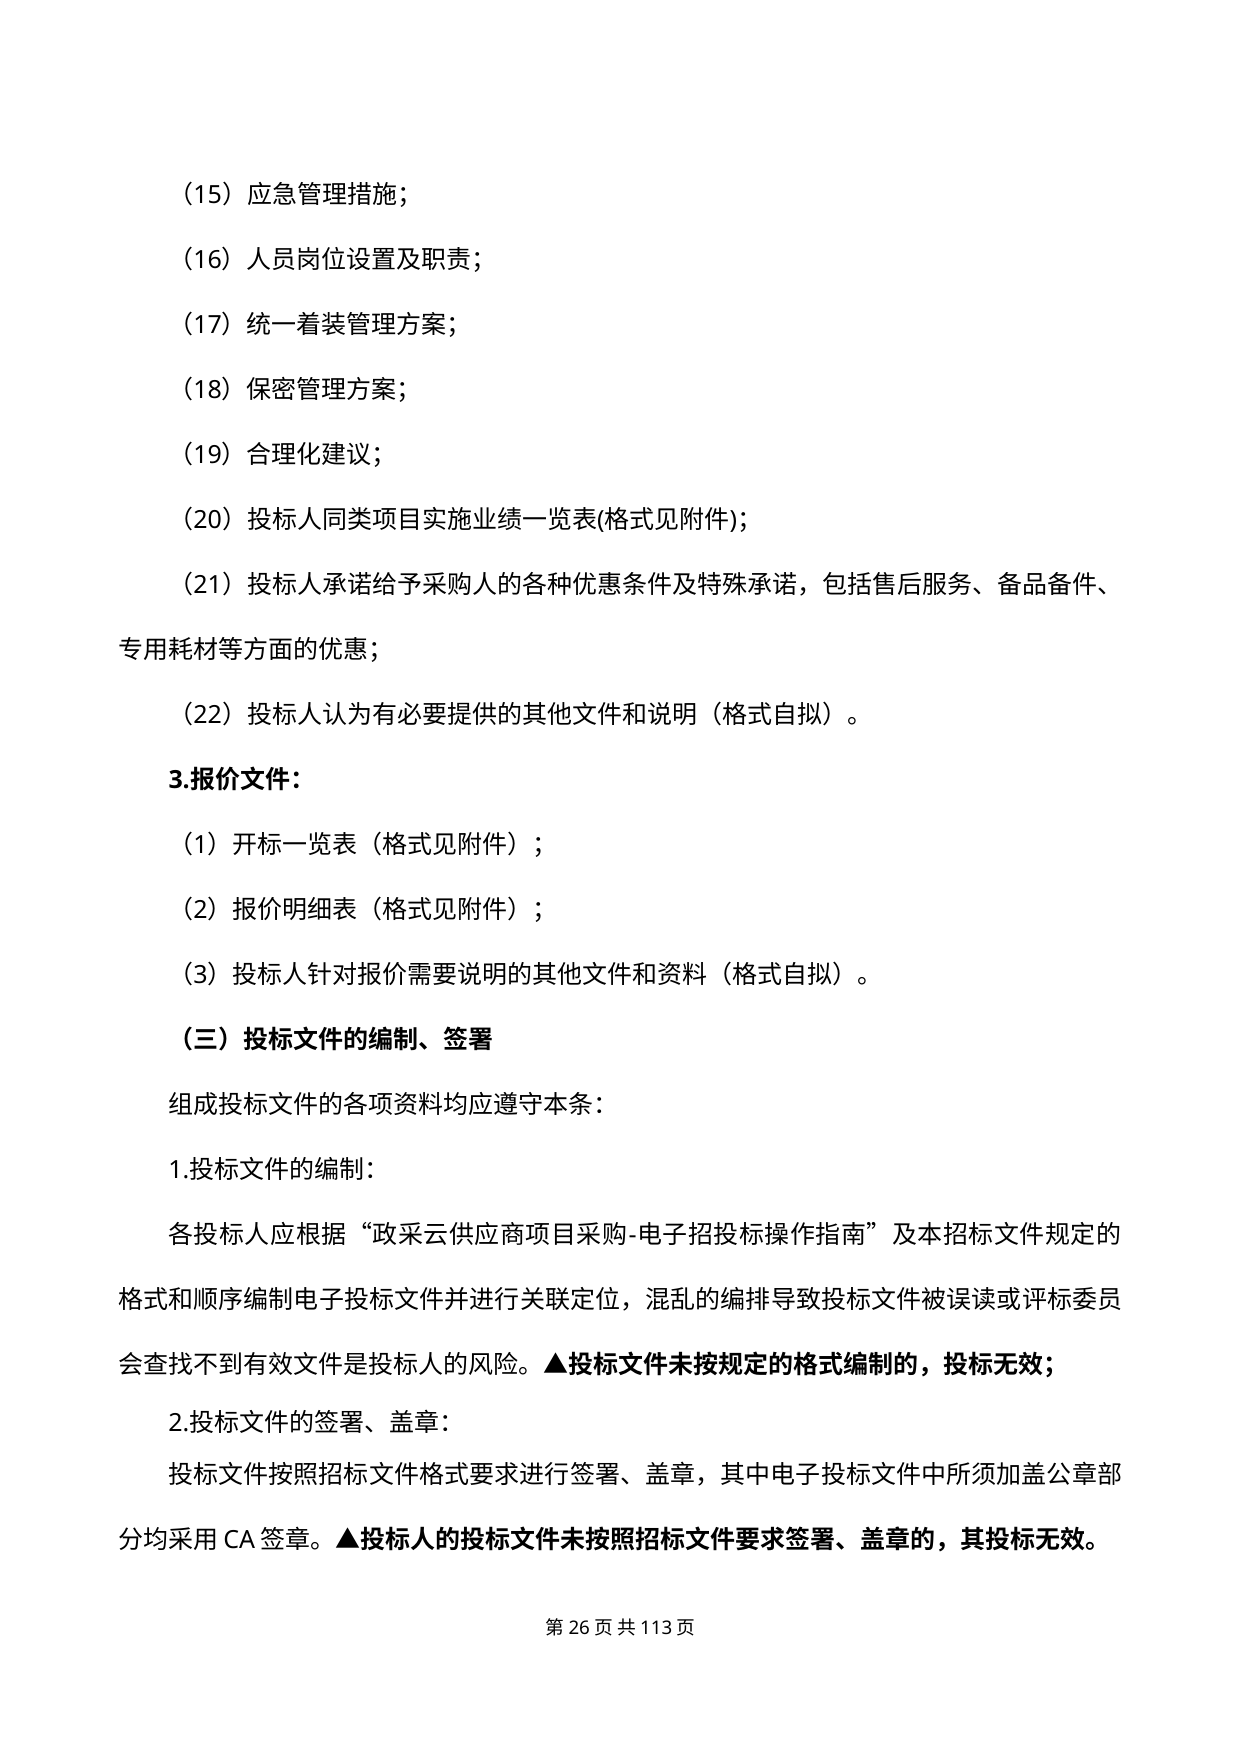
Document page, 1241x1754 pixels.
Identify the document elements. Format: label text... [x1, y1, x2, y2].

text 组成投标文件的各项资料均应遵守本条： [118, 1070, 1122, 1135]
text 3.报价文件： [118, 745, 1122, 810]
text （15）应急管理措施； [118, 160, 1122, 225]
text （2）报价明细表（格式见附件）； [118, 875, 1122, 940]
text （16）人员岗位设置及职责； [118, 225, 1122, 290]
text （18）保密管理方案； [118, 355, 1122, 420]
text （3）投标人针对报价需要说明的其他文件和资料（格式自拟）。 [118, 940, 1122, 1005]
text （20）投标人同类项目实施业绩一览表(格式见附件)； [118, 485, 1122, 550]
text （1）开标一览表（格式见附件）； [118, 810, 1122, 875]
subtitle （三）投标文件的编制、签署 [118, 1005, 1122, 1070]
text 各投标人应根据“政采云供应商项目采购-电子招投标操作指南”及本招标文件规定的格式和顺序编制电子投标文件并进行关联定位，混乱的编排导致投标文件被误读或评标委员会查找不到有效文件是投标人的风险。▲投标文件未按规定的格式编制的，投标无效； [118, 1200, 1122, 1395]
text （17）统一着装管理方案； [118, 290, 1122, 355]
text （22）投标人认为有必要提供的其他文件和说明（格式自拟）。 [118, 680, 1122, 745]
text 1.投标文件的编制： [118, 1135, 1122, 1200]
text 投标文件按照招标文件格式要求进行签署、盖章，其中电子投标文件中所须加盖公章部分均采用CA签章。▲投标人的投标文件未按照招标文件要求签署、盖章的，其投标无效。 [118, 1441, 1122, 1571]
text 2.投标文件的签署、盖章： [118, 1395, 1122, 1441]
text （19）合理化建议； [118, 420, 1122, 485]
text （21）投标人承诺给予采购人的各种优惠条件及特殊承诺，包括售后服务、备品备件、专用耗材等方面的优惠； [118, 550, 1122, 680]
